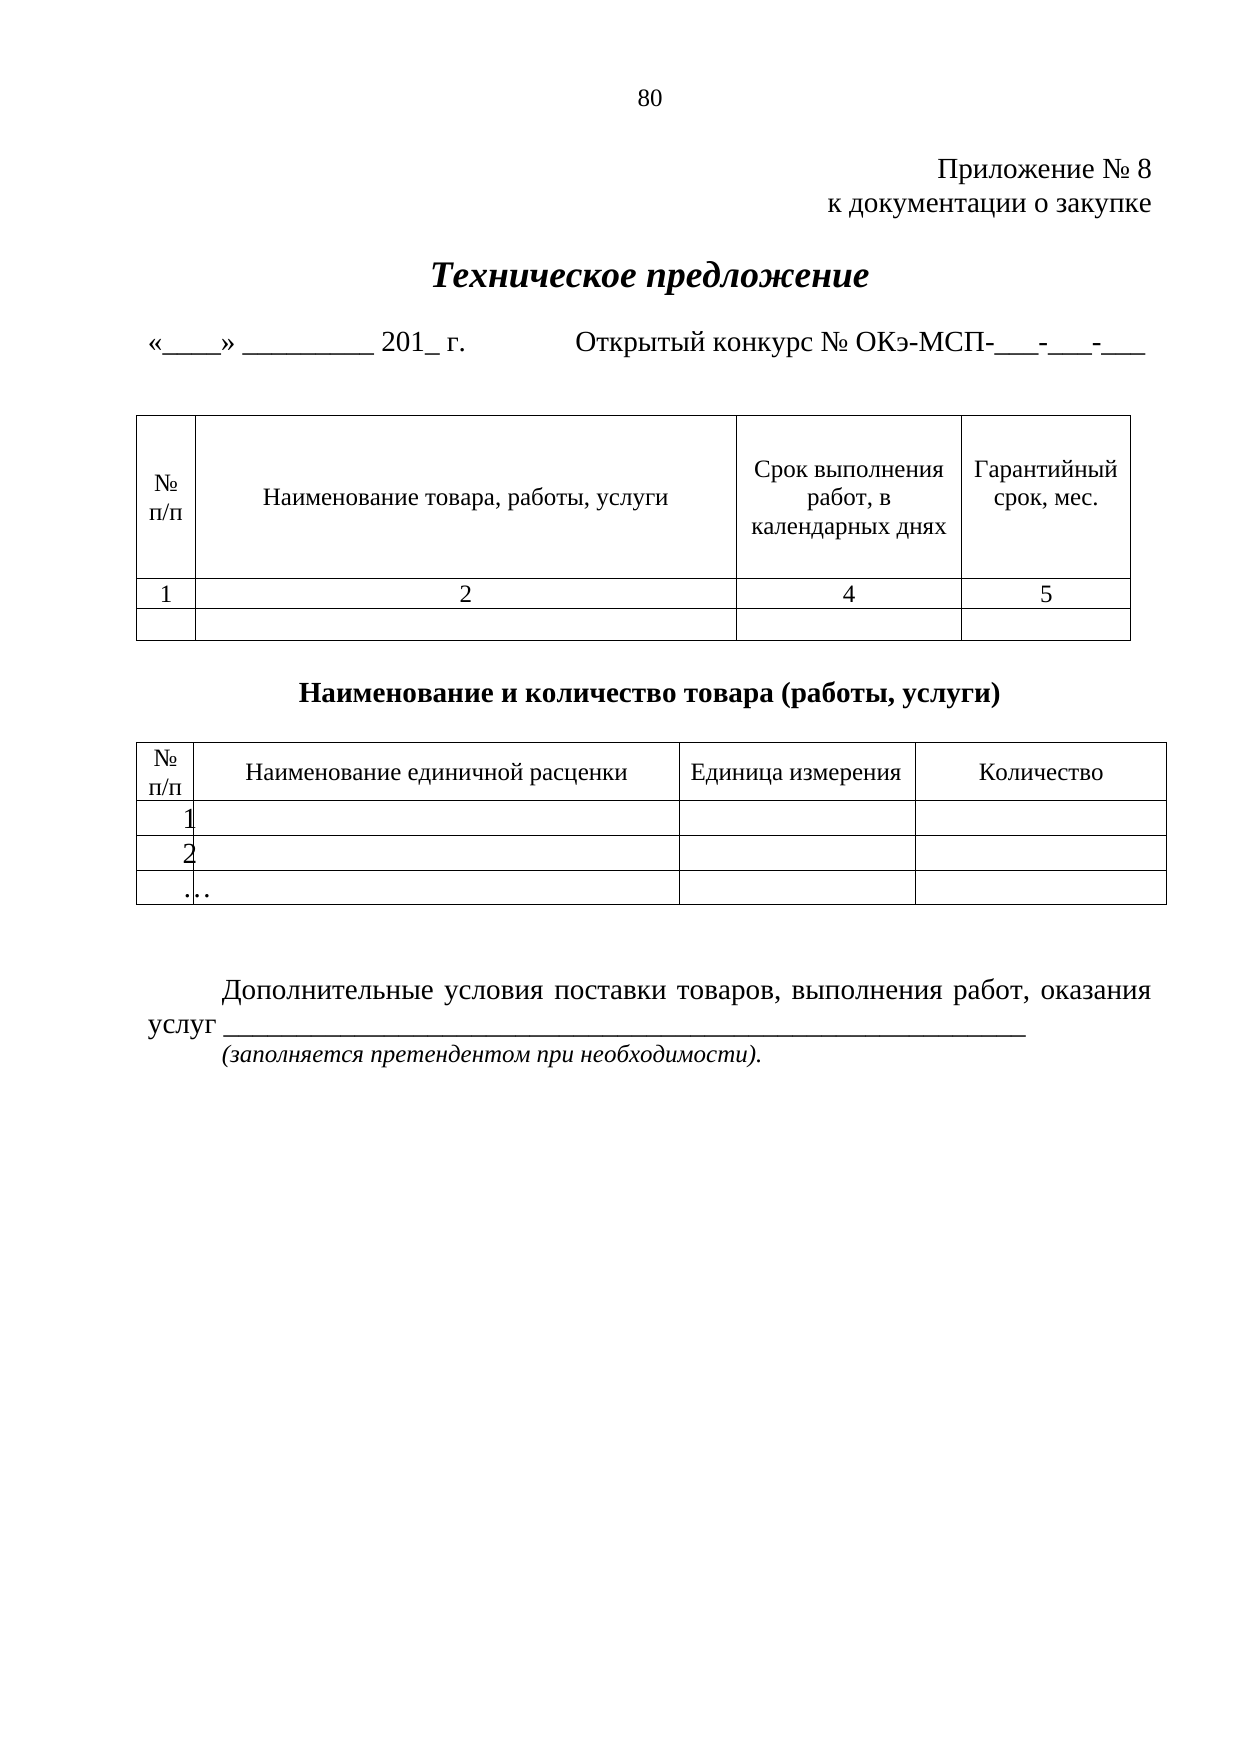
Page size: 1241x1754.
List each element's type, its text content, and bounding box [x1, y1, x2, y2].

table_cell [916, 836, 1166, 869]
table_cell [194, 871, 679, 904]
table_cell [737, 609, 961, 640]
text «____» _________ 201_ г. Открытый конкурс № ОКэ-МСП-___-___-___ [148, 324, 1152, 358]
text Приложение № 8 [148, 152, 1152, 185]
table_header Количество [916, 743, 1166, 800]
table_header № п/п [137, 743, 193, 800]
table_header Наименование единичной расценки [194, 743, 679, 800]
table_cell 5 [962, 579, 1130, 607]
table_cell [137, 609, 195, 640]
text Наименование и количество товара (работы, услуги) [148, 675, 1152, 708]
table_cell [194, 836, 679, 869]
table_header Наименование товара, работы, услуги [196, 416, 736, 578]
table_cell [916, 801, 1166, 835]
table_cell 1 [137, 579, 195, 607]
table_cell [196, 609, 736, 640]
table_cell [680, 836, 915, 869]
table_cell 4 [737, 579, 961, 607]
table_cell [962, 609, 1130, 640]
table_cell [916, 871, 1166, 904]
table_cell … [137, 871, 193, 904]
table_header Единица измерения [680, 743, 915, 800]
table_cell [194, 801, 679, 835]
table_cell 2 [137, 836, 193, 869]
table_cell 1 [137, 801, 193, 835]
table_header № п/п [137, 416, 195, 578]
table_cell [680, 871, 915, 904]
table_header Срок выполнения работ, в календарных днях [737, 416, 961, 578]
text (заполняется претендентом при необходимости). [148, 1039, 1152, 1068]
subtitle Техническое предложение [148, 252, 1152, 295]
text Дополнительные условия поставки товаров, выполнения работ, оказания услуг _______________________________________________________ [148, 972, 1152, 1039]
text к документации о закупке [148, 185, 1152, 219]
table_header Гарантийный срок, мес. [962, 416, 1130, 578]
table_cell 2 [196, 579, 736, 607]
table_cell [680, 801, 915, 835]
